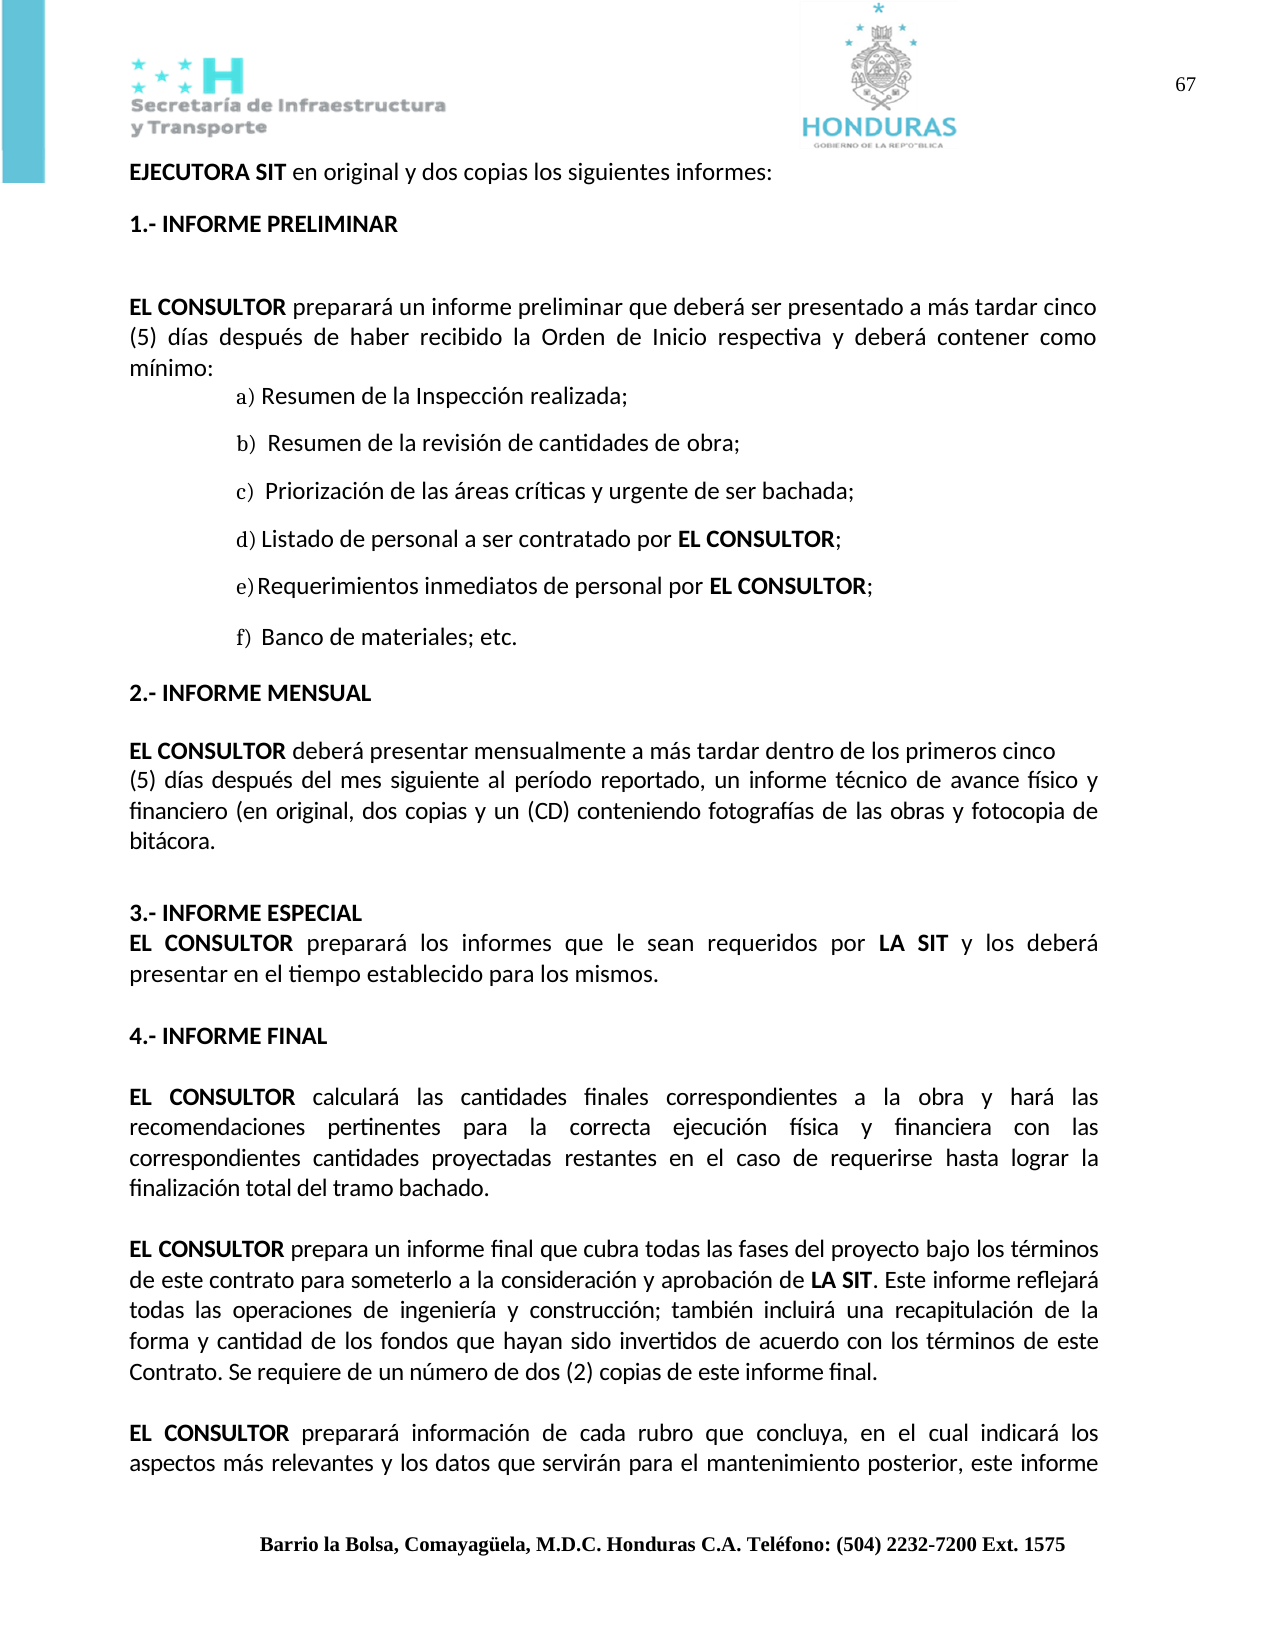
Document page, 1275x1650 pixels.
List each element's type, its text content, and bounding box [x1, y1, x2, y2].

list Resumen de la revisión de cantidades de obra; [236, 430, 1196, 457]
text 2.- INFORME MENSUAL [129, 677, 1196, 707]
list Priorización de las áreas críticas y urgente de ser bachada; [236, 478, 1196, 505]
list Resumen de la Inspección realizada; [236, 383, 1196, 409]
text 3.- INFORME ESPECIAL [129, 897, 1196, 927]
list Listado de personal a ser contratado por EL CONSULTOR; [236, 526, 1196, 552]
text EL CONSULTOR calculará las cantidades finales correspondientes a la obra y hará las recomendaciones pertinentes para la correcta ejecución física y financiera con las correspondientes cantidades proyectadas restantes en el caso de requerirse hasta lograr la finalización total del tramo bachado. [129, 1081, 1099, 1203]
list Banco de materiales; etc. [236, 621, 1196, 651]
text 1.- INFORME PRELIMINAR [129, 208, 1196, 239]
text 4.- INFORME FINAL [129, 1020, 1196, 1051]
text (5) días después del mes siguiente al período reportado, un informe técnico de avance físico y financiero (en original, dos copias y un (CD) conteniendo fotografías de las obras y fotocopia de bitácora. [129, 764, 1098, 856]
picture [0, 0, 958, 183]
text EL CONSULTOR prepara un informe final que cubra todas las fases del proyecto bajo los términos de este contrato para someterlo a la consideración y aprobación de LA SIT. Este informe reflejará todas las operaciones de ingeniería y construcción; también incluirá una recapitulación de la forma y cantidad de los fondos que hayan sido invertidos de acuerdo con los términos de este Contrato. Se requiere de un número de dos (2) copias de este informe final. [129, 1234, 1099, 1386]
text EL CONSULTOR preparará los informes que le sean requeridos por LA SIT y los deberá presentar en el tiempo establecido para los mismos. [129, 927, 1099, 988]
text EL CONSULTOR deberá presentar mensualmente a más tardar dentro de los primeros cinco [129, 738, 1196, 764]
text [129, 1417, 1099, 1478]
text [129, 156, 1093, 187]
list Requerimientos inmediatos de personal por EL CONSULTOR; [236, 573, 1196, 600]
text EL CONSULTOR preparará un informe preliminar que deberá ser presentado a más tardar cinco (5) días después de haber recibido la Orden de Inicio respectiva y deberá contener como mínimo: [129, 291, 1098, 382]
